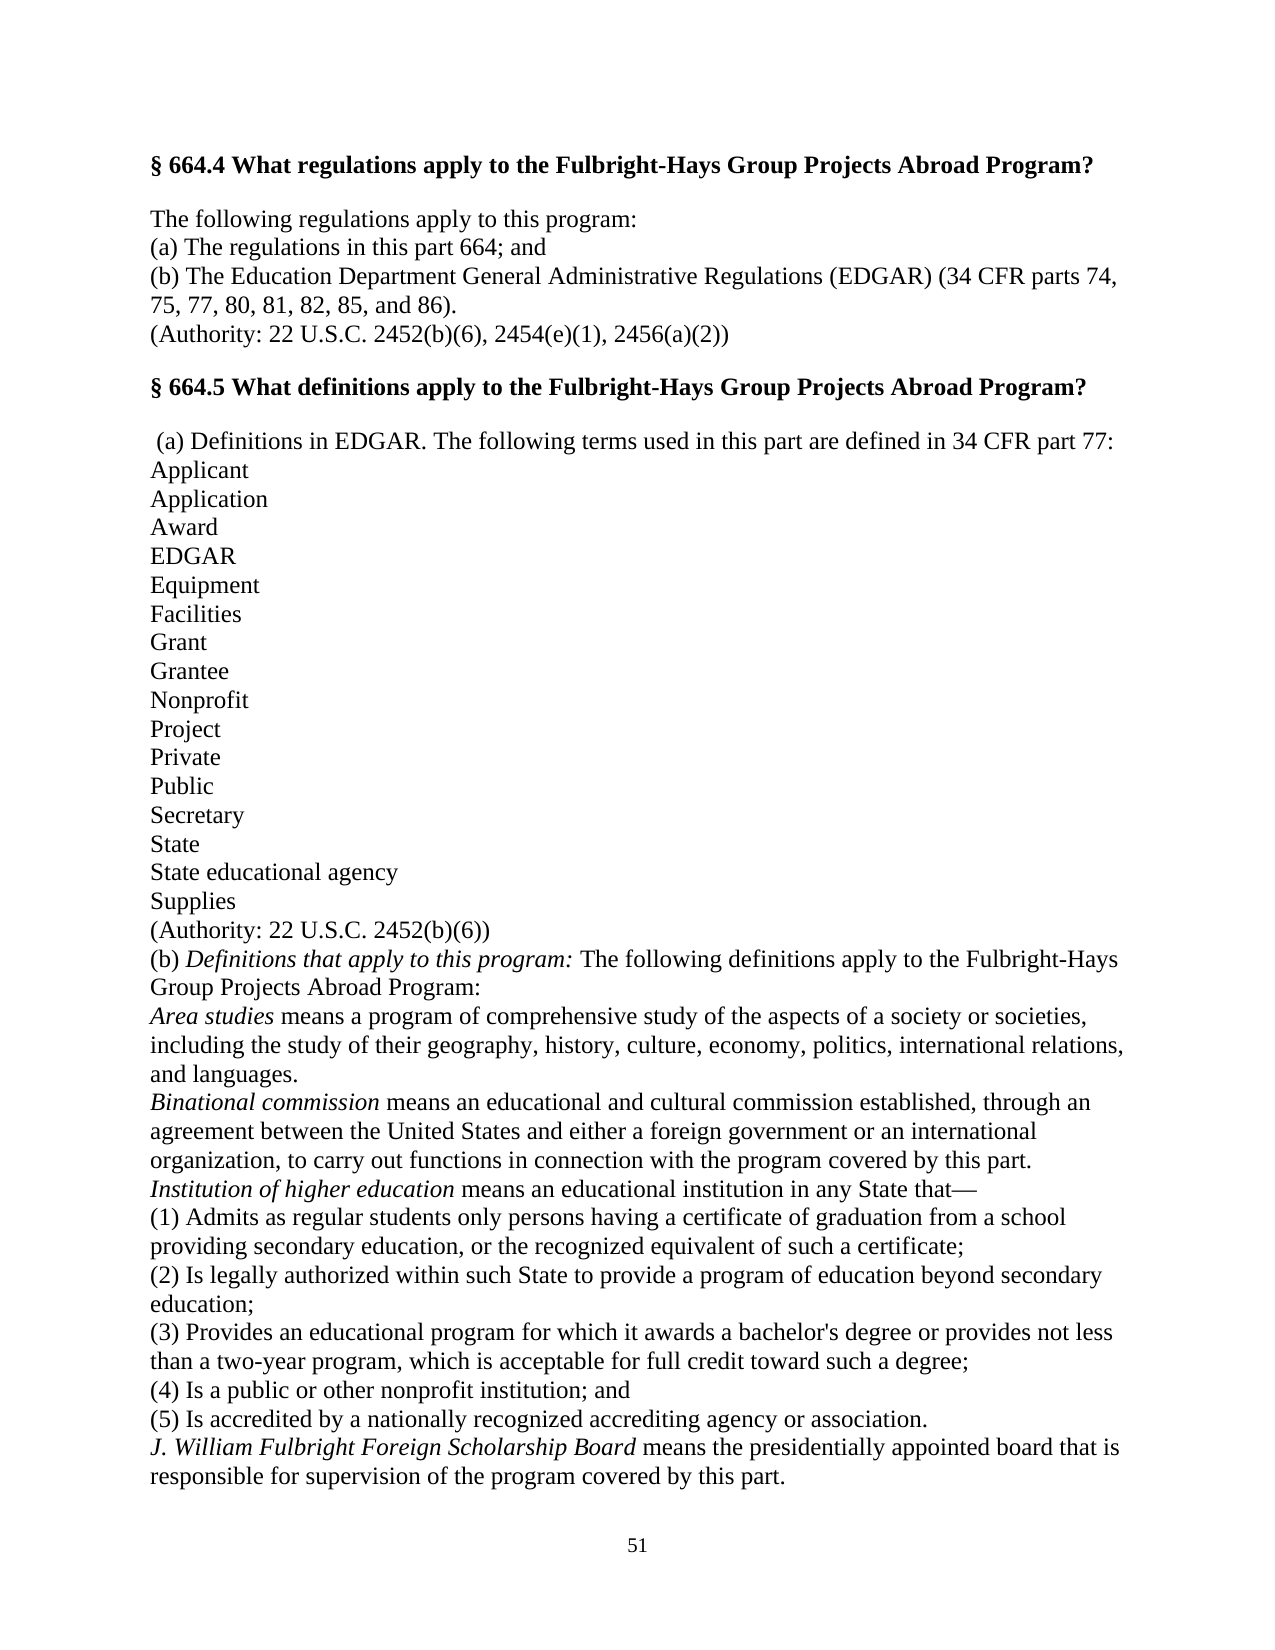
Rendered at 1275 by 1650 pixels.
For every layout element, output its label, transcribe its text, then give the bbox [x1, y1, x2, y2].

text Applicant [150, 455, 1125, 484]
text Equipment [150, 570, 1125, 599]
text State [150, 829, 1125, 857]
text Supplies [150, 886, 1125, 915]
text J. William Fulbright Foreign Scholarship Board means the presidentially appointed board that is responsible for supervision of the program covered by this part. [150, 1432, 1125, 1490]
text Facilities [150, 599, 1125, 627]
text Binational commission means an educational and cultural commission established, through an agreement between the United States and either a foreign government or an international organization, to carry out functions in connection with the program covered by this part. [150, 1087, 1125, 1174]
text (3) Provides an educational program for which it awards a bachelor's degree or provides not less than a two-year program, which is acceptable for full credit toward such a degree; [150, 1317, 1125, 1375]
text Area studies means a program of comprehensive study of the aspects of a society or societies, including the study of their geography, history, culture, economy, politics, international relations, and languages. [150, 1001, 1125, 1087]
text EDGAR [150, 541, 1125, 570]
text (a) Definitions in EDGAR. The following terms used in this part are defined in 34 CFR part 77: [150, 426, 1125, 455]
text Project [150, 714, 1125, 742]
text Award [150, 512, 1125, 541]
subtitle § 664.4 What regulations apply to the Fulbright-Hays Group Projects Abroad Program? [150, 150, 1125, 179]
text Nonprofit [150, 685, 1125, 714]
text (1) Admits as regular students only persons having a certificate of graduation from a school providing secondary education, or the recognized equivalent of such a certificate; [150, 1202, 1125, 1260]
text Private [150, 742, 1125, 771]
text (a) The regulations in this part 664; and [150, 232, 1125, 261]
text Secretary [150, 800, 1125, 829]
text (b) Definitions that apply to this program: The following definitions apply to the Fulbright-Hays Group Projects Abroad Program: [150, 944, 1125, 1001]
text Institution of higher education means an educational institution in any State that— [150, 1174, 1125, 1202]
subtitle § 664.5 What definitions apply to the Fulbright-Hays Group Projects Abroad Program? [150, 372, 1125, 401]
text State educational agency [150, 857, 1125, 886]
text Application [150, 484, 1125, 512]
text (5) Is accredited by a nationally recognized accrediting agency or association. [150, 1404, 1125, 1432]
text (b) The Education Department General Administrative Regulations (EDGAR) (34 CFR parts 74, 75, 77, 80, 81, 82, 85, and 86). [150, 261, 1125, 319]
text (4) Is a public or other nonprofit institution; and [150, 1375, 1125, 1404]
text The following regulations apply to this program: [150, 204, 1125, 232]
text Public [150, 771, 1125, 800]
text (Authority: 22 U.S.C. 2452(b)(6)) [150, 915, 1125, 944]
text (Authority: 22 U.S.C. 2452(b)(6), 2454(e)(1), 2456(a)(2)) [150, 319, 1125, 347]
text Grantee [150, 656, 1125, 685]
text Grant [150, 627, 1125, 656]
text (2) Is legally authorized within such State to provide a program of education beyond secondary education; [150, 1260, 1125, 1317]
